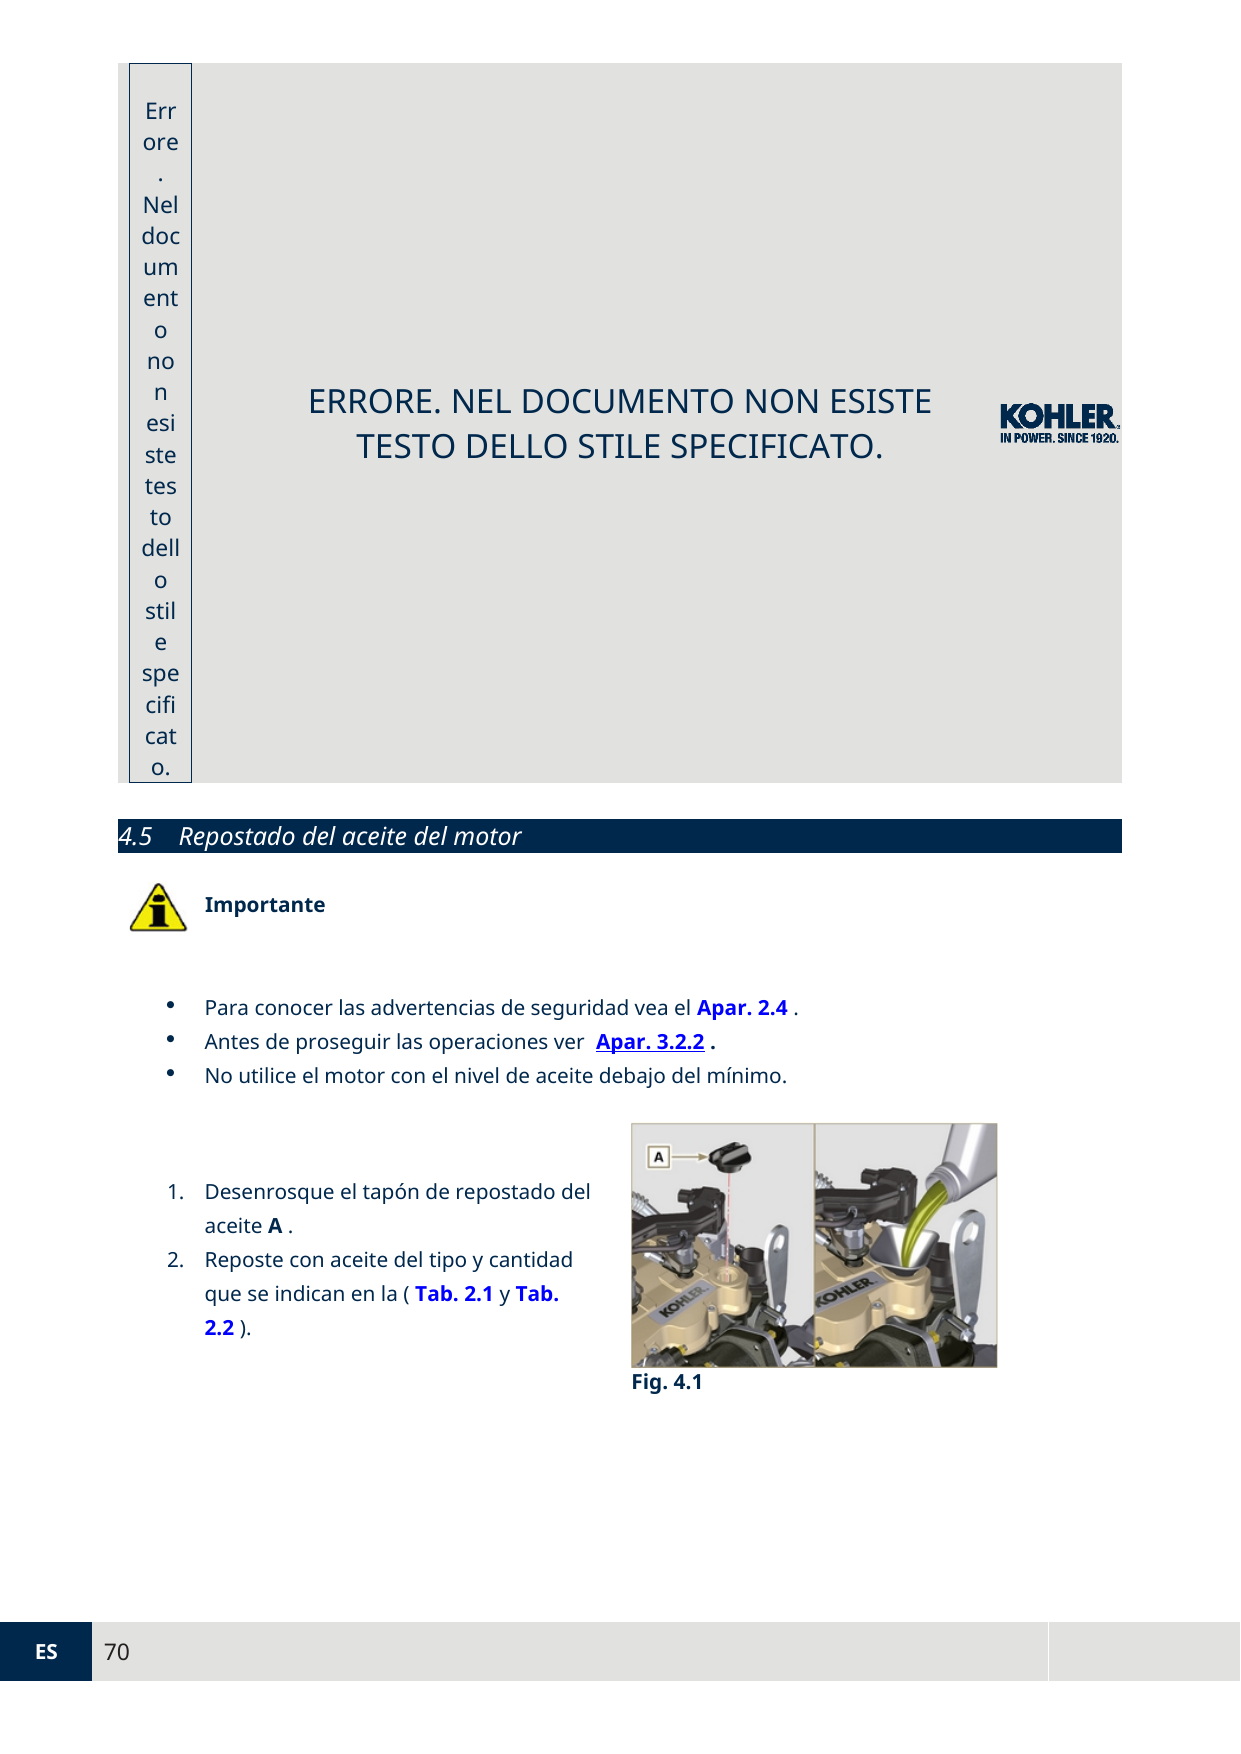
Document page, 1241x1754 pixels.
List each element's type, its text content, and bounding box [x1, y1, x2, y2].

picture [129, 881, 189, 932]
picture [1000, 403, 1121, 443]
table_header Importante Para conocer las advertencias de seguridad vea el Apar. 2.4 . Antes de proseguir las operaciones ver Apar. 3.2.2 . No utilice el motor con el nivel de aceite debajo del mínimo. [118, 872, 1122, 1107]
picture [631, 1122, 998, 1368]
table_cell Desenrosque el tapón de repostado del aceite A . Reposte con aceite del tipo y cantidad que se indican en la ( Tab. 2.1 y Tab. 2.2 ). [118, 1107, 620, 1411]
subtitle Repostado del aceite del motor [118, 819, 1122, 853]
table_cell Fig. 4.1 [620, 1107, 1122, 1411]
